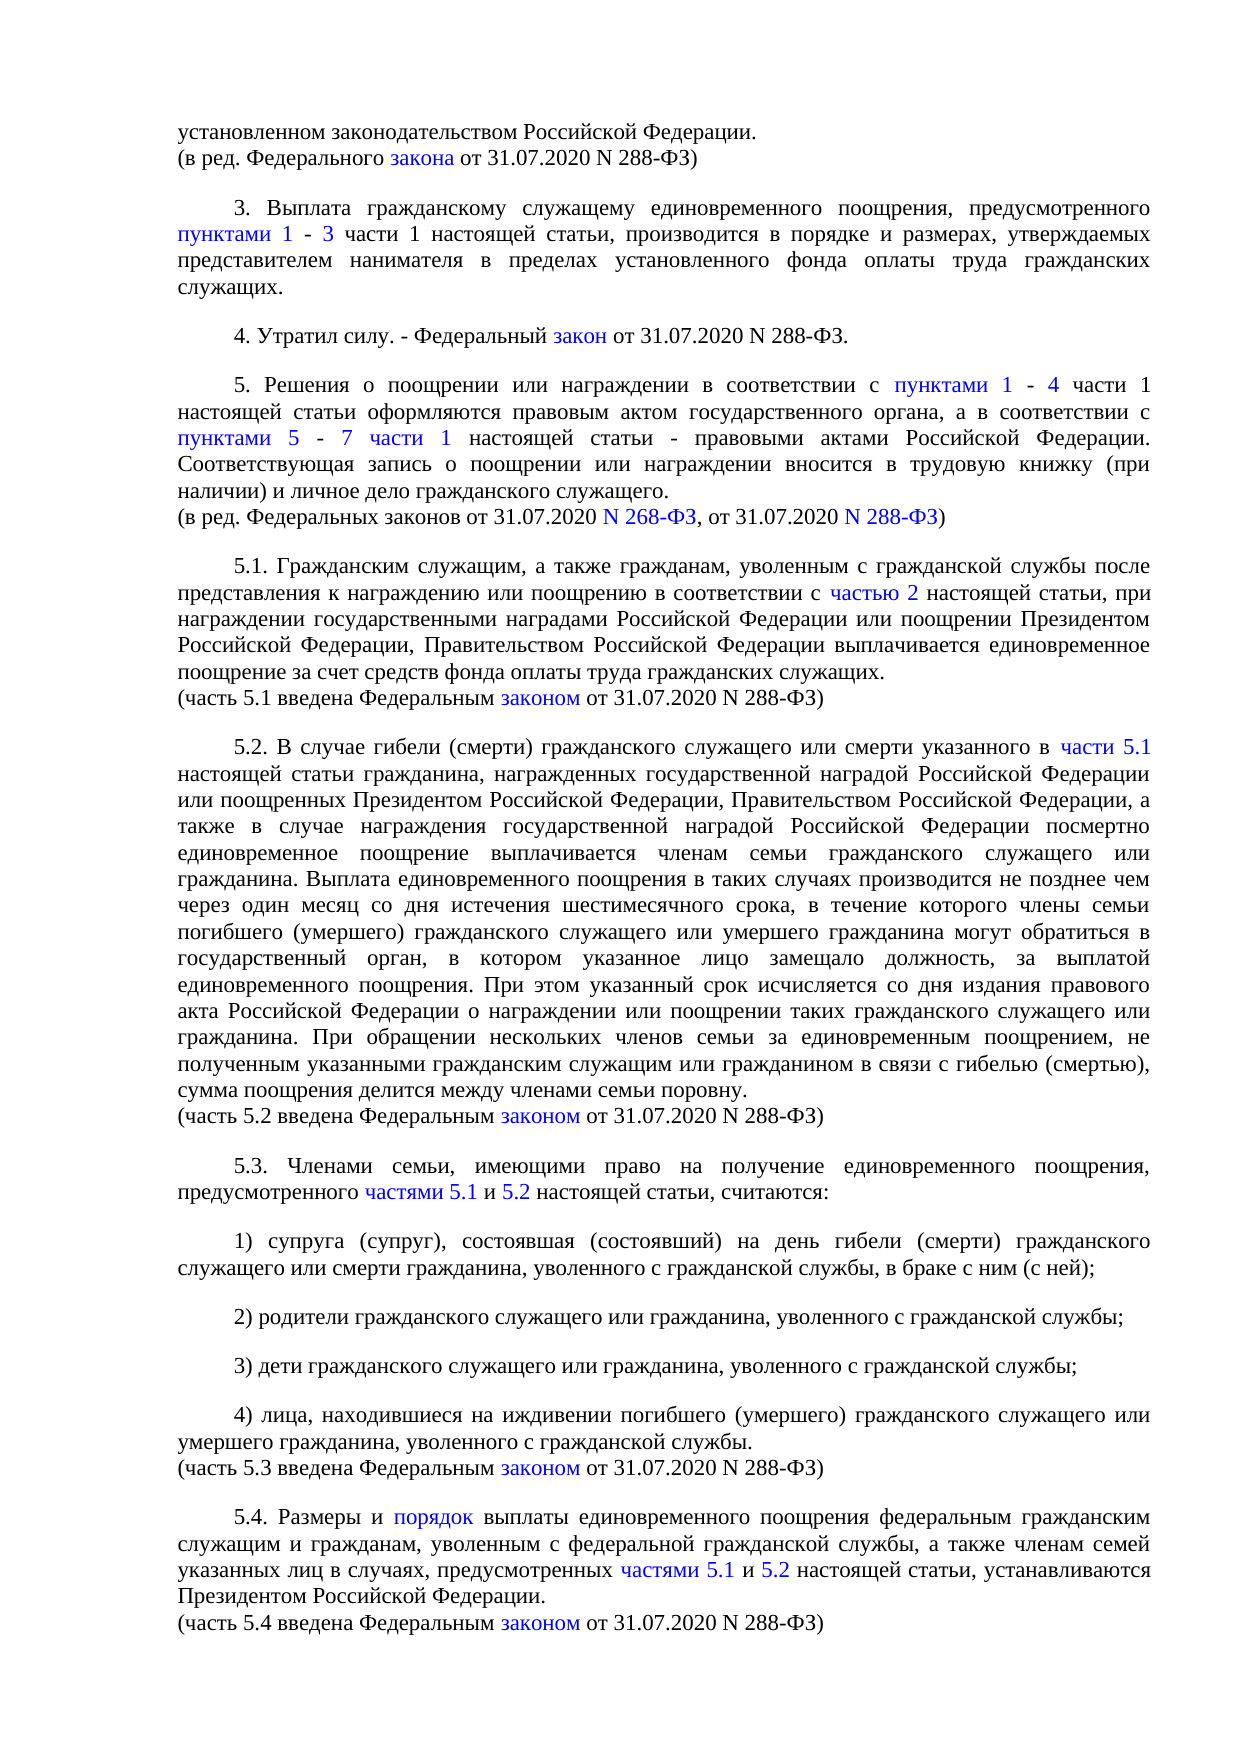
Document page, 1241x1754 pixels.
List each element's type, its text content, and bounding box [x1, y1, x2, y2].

text (в ред. Федеральных законов от 31.07.2020 N 268-ФЗ, от 31.07.2020 N 288-ФЗ) [177, 503, 1152, 529]
text (часть 5.1 введена Федеральным законом от 31.07.2020 N 288-ФЗ) [177, 684, 1152, 711]
text (часть 5.3 введена Федеральным законом от 31.07.2020 N 288-ФЗ) [177, 1454, 1152, 1481]
text 4. Утратил силу. - Федеральный закон от 31.07.2020 N 288-ФЗ. [177, 322, 1152, 348]
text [177, 118, 1152, 144]
text (часть 5.2 введена Федеральным законом от 31.07.2020 N 288-ФЗ) [177, 1102, 1152, 1129]
text 5.4. Размеры и порядок выплаты единовременного поощрения федеральным гражданским служащим и гражданам, уволенным с федеральной гражданской службы, а также членам семей указанных лиц в случаях, предусмотренных частями 5.1 и 5.2 настоящей статьи, устанавливаются Президентом Российской Федерации. [177, 1503, 1152, 1609]
text 3. Выплата гражданскому служащему единовременного поощрения, предусмотренного пунктами 1 - 3 части 1 настоящей статьи, производится в порядке и размерах, утверждаемых представителем нанимателя в пределах установленного фонда оплаты труда гражданских служащих. [177, 194, 1152, 299]
text 4) лица, находившиеся на иждивении погибшего (умершего) гражданского служащего или умершего гражданина, уволенного с гражданской службы. [177, 1401, 1152, 1454]
text 5.1. Гражданским служащим, а также гражданам, уволенным с гражданской службы после представления к награждению или поощрению в соответствии с частью 2 настоящей статьи, при награждении государственными наградами Российской Федерации или поощрении Президентом Российской Федерации, Правительством Российской Федерации выплачивается единовременное поощрение за счет средств фонда оплаты труда гражданских служащих. [177, 552, 1152, 684]
text (в ред. Федерального закона от 31.07.2020 N 288-ФЗ) [177, 144, 1152, 171]
text 5.3. Членами семьи, имеющими право на получение единовременного поощрения, предусмотренного частями 5.1 и 5.2 настоящей статьи, считаются: [177, 1152, 1152, 1204]
text (часть 5.4 введена Федеральным законом от 31.07.2020 N 288-ФЗ) [177, 1609, 1152, 1635]
text 5. Решения о поощрении или награждении в соответствии с пунктами 1 - 4 части 1 настоящей статьи оформляются правовым актом государственного органа, а в соответствии с пунктами 5 - 7 части 1 настоящей статьи - правовыми актами Российской Федерации. Соответствующая запись о поощрении или награждении вносится в трудовую книжку (при наличии) и личное дело гражданского служащего. [177, 371, 1152, 503]
text 1) супруга (супруг), состоявшая (состоявший) на день гибели (смерти) гражданского служащего или смерти гражданина, уволенного с гражданской службы, в браке с ним (с ней); [177, 1227, 1152, 1280]
text 2) родители гражданского служащего или гражданина, уволенного с гражданской службы; [177, 1303, 1152, 1329]
text 5.2. В случае гибели (смерти) гражданского служащего или смерти указанного в части 5.1 настоящей статьи гражданина, награжденных государственной наградой Российской Федерации или поощренных Президентом Российской Федерации, Правительством Российской Федерации, а также в случае награждения государственной наградой Российской Федерации посмертно единовременное поощрение выплачивается членам семьи гражданского служащего или гражданина. Выплата единовременного поощрения в таких случаях производится не позднее чем через один месяц со дня истечения шестимесячного срока, в течение которого члены семьи погибшего (умершего) гражданского служащего или умершего гражданина могут обратиться в государственный орган, в котором указанное лицо замещало должность, за выплатой единовременного поощрения. При этом указанный срок исчисляется со дня издания правового акта Российской Федерации о награждении или поощрении таких гражданского служащего или гражданина. При обращении нескольких членов семьи за единовременным поощрением, не полученным указанными гражданским служащим или гражданином в связи с гибелью (смертью), сумма поощрения делится между членами семьи поровну. [177, 733, 1152, 1102]
text 3) дети гражданского служащего или гражданина, уволенного с гражданской службы; [177, 1352, 1152, 1378]
